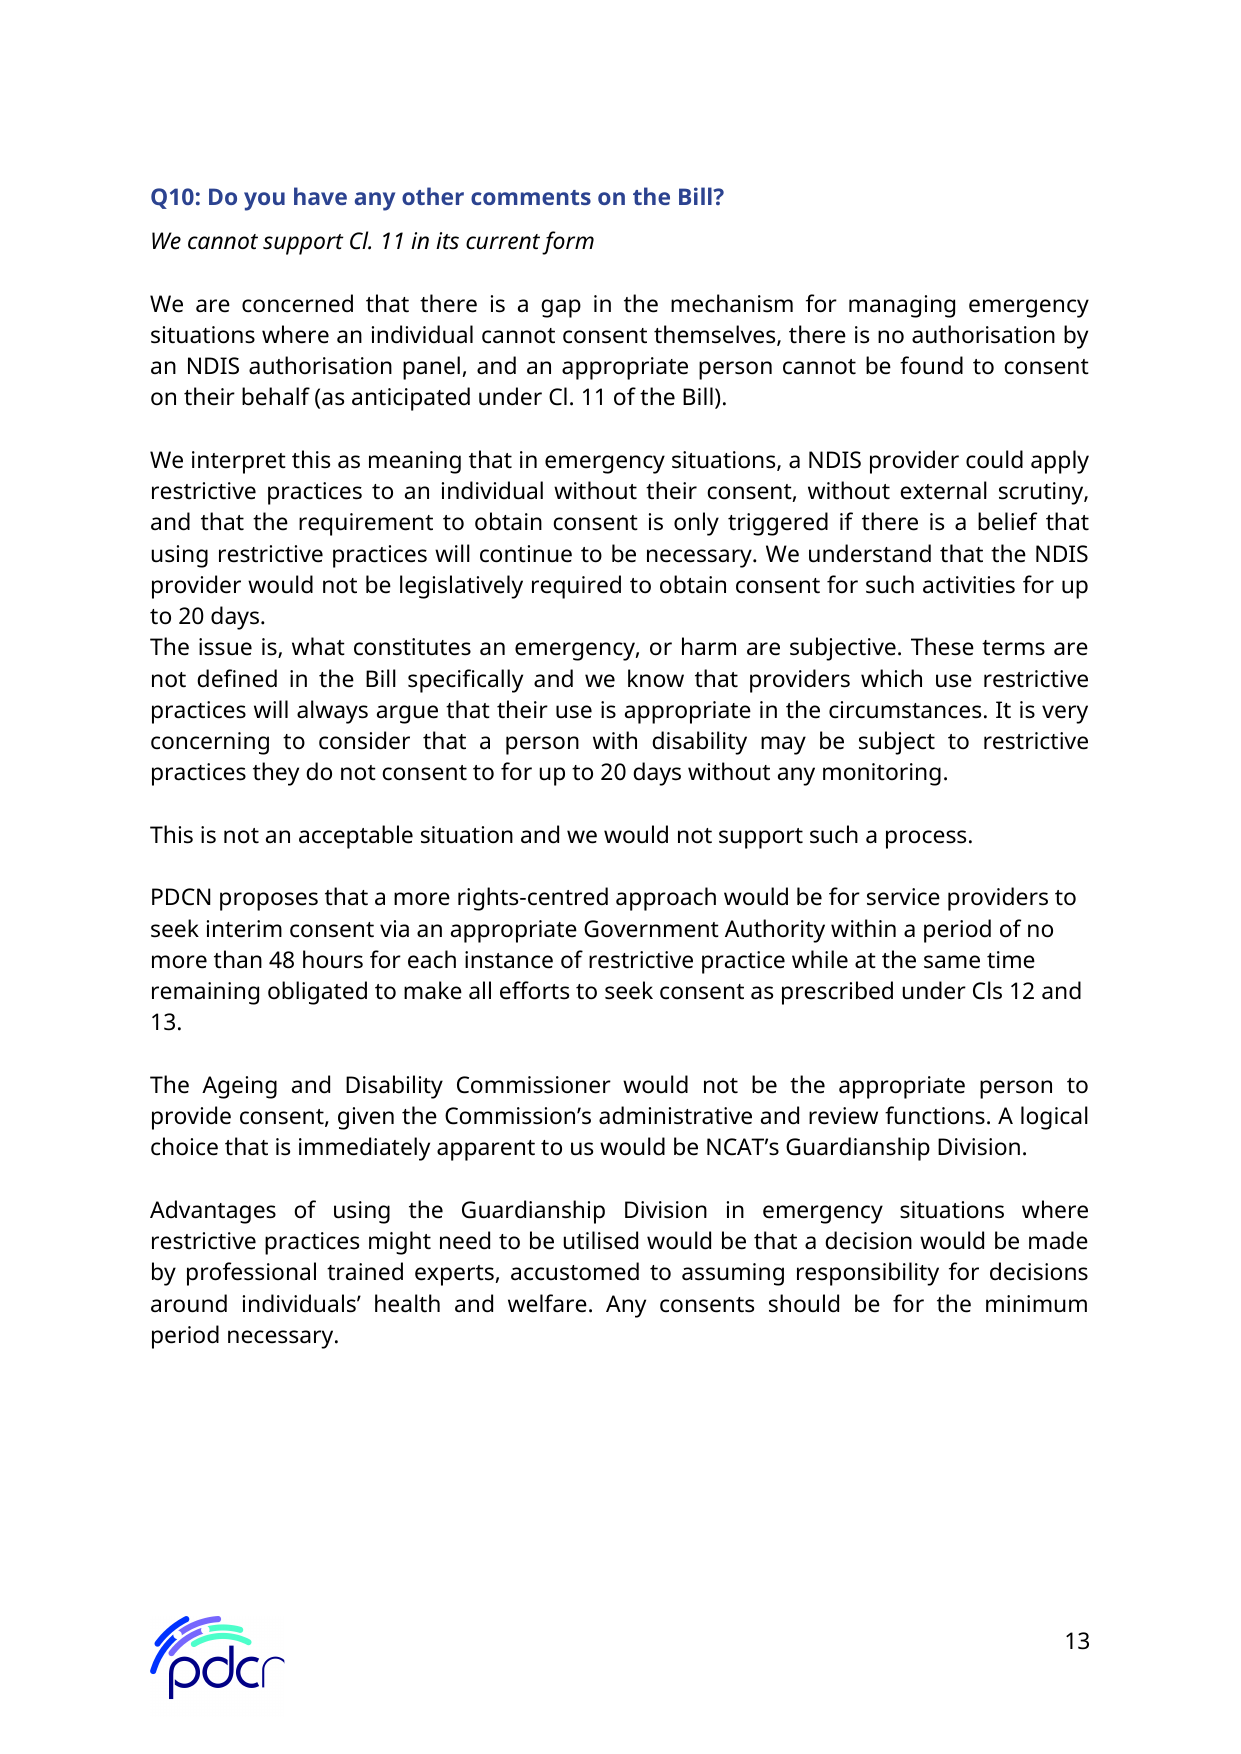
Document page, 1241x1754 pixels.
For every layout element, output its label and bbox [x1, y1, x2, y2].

picture [150, 1616, 285, 1717]
